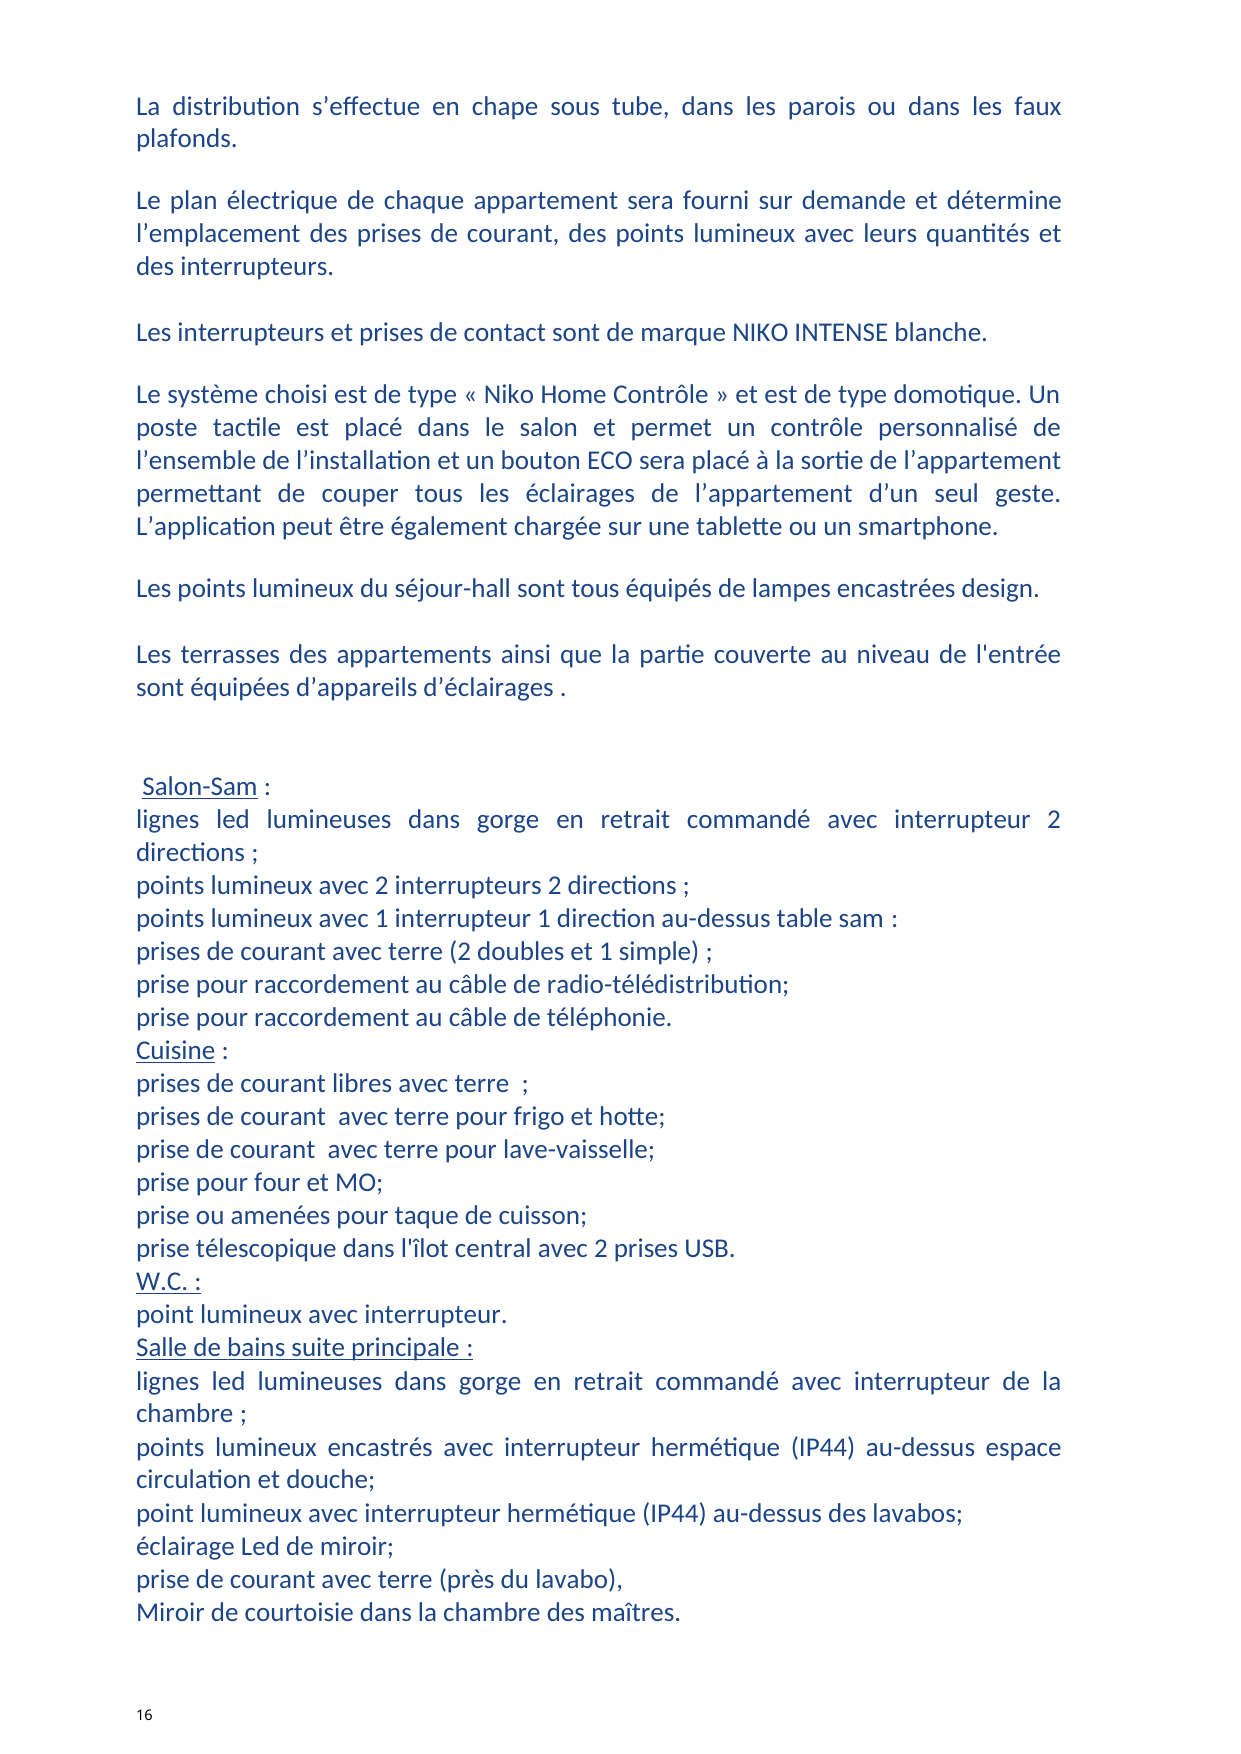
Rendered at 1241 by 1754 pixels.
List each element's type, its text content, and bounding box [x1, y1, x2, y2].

text éclairage Led de miroir; [136, 1529, 1063, 1562]
text La distribution s’effectue en chape sous tube, dans les parois ou dans les faux plafonds. [136, 89, 1063, 155]
text prise pour raccordement au câble de radio-télédistribution; [136, 967, 1063, 1000]
text prise télescopique dans l'îlot central avec 2 prises USB. [136, 1232, 1063, 1264]
text points lumineux avec 1 interrupteur 1 direction au-dessus table sam : [136, 901, 1063, 934]
text point lumineux avec interrupteur hermétique (IP44) au-dessus des lavabos; [136, 1496, 1063, 1529]
text prise de courant avec terre pour lave-vaisselle; [136, 1132, 1063, 1166]
text Cuisine : [136, 1033, 1063, 1066]
text prises de courant libres avec terre ; [136, 1066, 1063, 1099]
text Les interrupteurs et prises de contact sont de marque NIKO INTENSE blanche. [136, 316, 1063, 348]
text Miroir de courtoisie dans la chambre des maîtres. [136, 1595, 1063, 1628]
text W.C. : [136, 1264, 1063, 1298]
text Le plan électrique de chaque appartement sera fourni sur demande et détermine l’emplacement des prises de courant, des points lumineux avec leurs quantités et des interrupteurs. [136, 183, 1063, 282]
text prise pour four et MO; [136, 1166, 1063, 1198]
text prises de courant avec terre pour frigo et hotte; [136, 1099, 1063, 1132]
text lignes led lumineuses dans gorge en retrait commandé avec interrupteur 2 directions ; [136, 802, 1063, 868]
text Salle de bains suite principale : [136, 1331, 1063, 1364]
text prise pour raccordement au câble de téléphonie. [136, 1000, 1063, 1033]
text Les terrasses des appartements ainsi que la partie couverte au niveau de l'entrée sont équipées d’appareils d’éclairages . [136, 637, 1063, 703]
text Le système choisi est de type « Niko Home Contrôle » et est de type domotique. Un poste tactile est placé dans le salon et permet un contrôle personnalisé de l’ensemble de l’installation et un bouton ECO sera placé à la sortie de l’appartement permettant de couper tous les éclairages de l’appartement d’un seul geste. L’application peut être également chargée sur une tablette ou un smartphone. [136, 377, 1063, 542]
text Les points lumineux du séjour-hall sont tous équipés de lampes encastrées design. [136, 571, 1063, 604]
text Salon-Sam : [136, 769, 1063, 802]
text prise ou amenées pour taque de cuisson; [136, 1198, 1063, 1232]
text points lumineux encastrés avec interrupteur hermétique (IP44) au-dessus espace circulation et douche; [136, 1430, 1063, 1496]
text points lumineux avec 2 interrupteurs 2 directions ; [136, 868, 1063, 901]
text prise de courant avec terre (près du lavabo), [136, 1562, 1063, 1595]
text lignes led lumineuses dans gorge en retrait commandé avec interrupteur de la chambre ; [136, 1364, 1063, 1430]
text prises de courant avec terre (2 doubles et 1 simple) ; [136, 934, 1063, 967]
text point lumineux avec interrupteur. [136, 1298, 1063, 1331]
